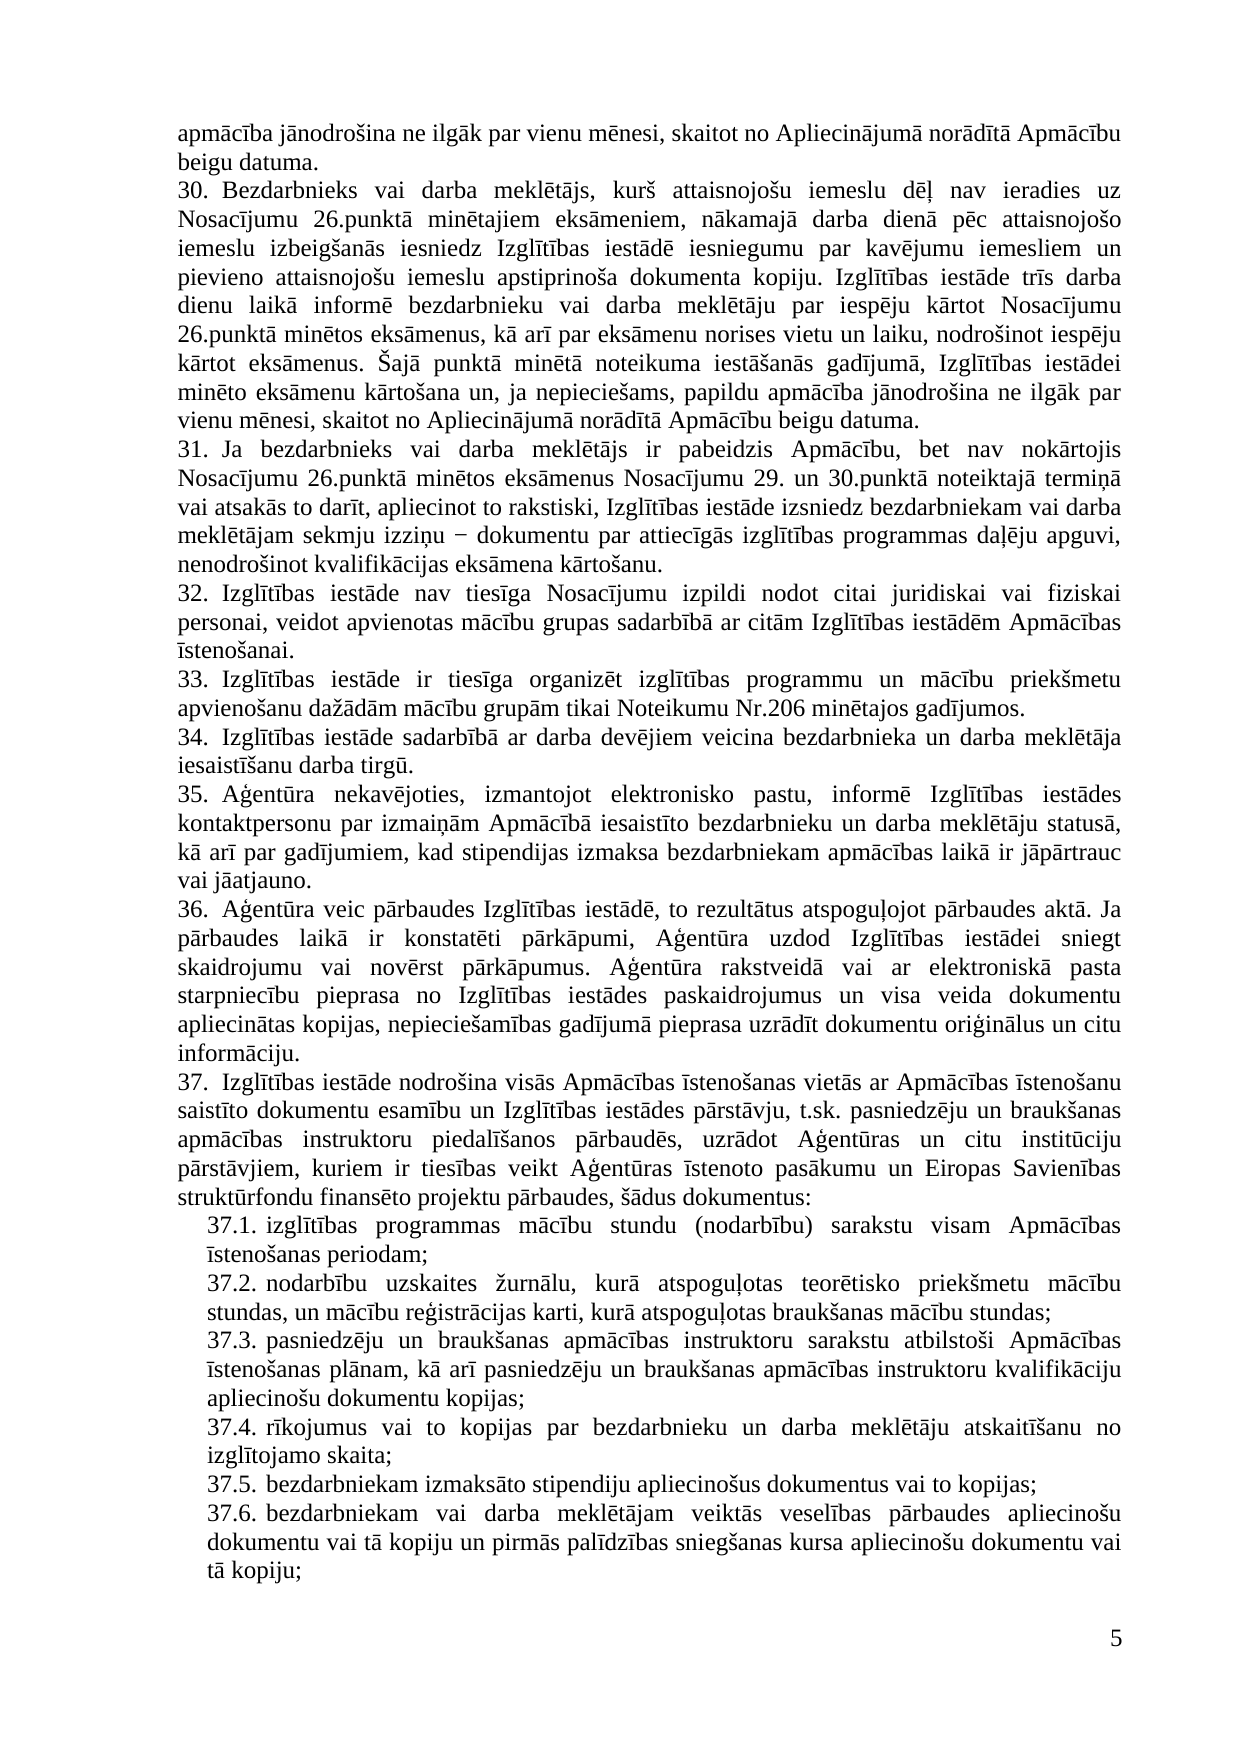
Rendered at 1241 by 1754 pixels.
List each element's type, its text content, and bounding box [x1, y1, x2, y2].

list Ja bezdarbnieks vai darba meklētājs ir pabeidzis Apmācību, bet nav nokārtojis Nosacījumu 26.punktā minētos eksāmenus Nosacījumu 29. un 30.punktā noteiktajā termiņā vai atsakās to darīt, apliecinot to rakstiski, Izglītības iestāde izsniedz bezdarbniekam vai darba meklētājam sekmju izziņu − dokumentu par attiecīgās izglītības programmas daļēju apguvi, nenodrošinot kvalifikācijas eksāmena kārtošanu. [177, 434, 1122, 578]
list Aģentūra nekavējoties, izmantojot elektronisko pastu, informē Izglītības iestādes kontaktpersonu par izmaiņām Apmācībā iesaistīto bezdarbnieku un darba meklētāju statusā, kā arī par gadījumiem, kad stipendijas izmaksa bezdarbniekam apmācības laikā ir jāpārtrauc vai jāatjauno. [177, 779, 1122, 894]
list Izglītības iestāde nav tiesīga Nosacījumu izpildi nodot citai juridiskai vai fiziskai personai, veidot apvienotas mācību grupas sadarbībā ar citām Izglītības iestādēm Apmācības īstenošanai. [177, 578, 1122, 664]
list nodarbību uzskaites žurnālu, kurā atspoguļotas teorētisko priekšmetu mācību stundas, un mācību reģistrācijas karti, kurā atspoguļotas braukšanas mācību stundas; [207, 1268, 1122, 1326]
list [177, 118, 1122, 176]
list Bezdarbnieks vai darba meklētājs, kurš attaisnojošu iemeslu dēļ nav ieradies uz Nosacījumu 26.punktā minētajiem eksāmeniem, nākamajā darba dienā pēc attaisnojošo iemeslu izbeigšanās iesniedz Izglītības iestādē iesniegumu par kavējumu iemesliem un pievieno attaisnojošu iemeslu apstiprinoša dokumenta kopiju. Izglītības iestāde trīs darba dienu laikā informē bezdarbnieku vai darba meklētāju par iespēju kārtot Nosacījumu 26.punktā minētos eksāmenus, kā arī par eksāmenu norises vietu un laiku, nodrošinot iespēju kārtot eksāmenus. Šajā punktā minētā noteikuma iestāšanās gadījumā, Izglītības iestādei minēto eksāmenu kārtošana un, ja nepieciešams, papildu apmācība jānodrošina ne ilgāk par vienu mēnesi, skaitot no Apliecinājumā norādītā Apmācību beigu datuma. [177, 176, 1122, 434]
list izglītības programmas mācību stundu (nodarbību) sarakstu visam Apmācības īstenošanas periodam; [207, 1211, 1122, 1268]
list bezdarbniekam izmaksāto stipendiju apliecinošus dokumentus vai to kopijas; [207, 1469, 1122, 1498]
list Izglītības iestāde ir tiesīga organizēt izglītības programmu un mācību priekšmetu apvienošanu dažādām mācību grupām tikai Noteikumu Nr.206 minētajos gadījumos. [177, 664, 1122, 722]
list Izglītības iestāde nodrošina visās Apmācības īstenošanas vietās ar Apmācības īstenošanu saistīto dokumentu esamību un Izglītības iestādes pārstāvju, t.sk. pasniedzēju un braukšanas apmācības instruktoru piedalīšanos pārbaudēs, uzrādot Aģentūras un citu institūciju pārstāvjiem, kuriem ir tiesības veikt Aģentūras īstenoto pasākumu un Eiropas Savienības struktūrfondu finansēto projektu pārbaudes, šādus dokumentus: [177, 1067, 1122, 1211]
list Aģentūra veic pārbaudes Izglītības iestādē, to rezultātus atspoguļojot pārbaudes aktā. Ja pārbaudes laikā ir konstatēti pārkāpumi, Aģentūra uzdod Izglītības iestādei sniegt skaidrojumu vai novērst pārkāpumus. Aģentūra rakstveidā vai ar elektroniskā pasta starpniecību pieprasa no Izglītības iestādes paskaidrojumus un visa veida dokumentu apliecinātas kopijas, nepieciešamības gadījumā pieprasa uzrādīt dokumentu oriģinālus un citu informāciju. [177, 894, 1122, 1067]
list pasniedzēju un braukšanas apmācības instruktoru sarakstu atbilstoši Apmācības īstenošanas plānam, kā arī pasniedzēju un braukšanas apmācības instruktoru kvalifikāciju apliecinošu dokumentu kopijas; [207, 1326, 1122, 1412]
list Izglītības iestāde sadarbībā ar darba devējiem veicina bezdarbnieka un darba meklētāja iesaistīšanu darba tirgū. [177, 722, 1122, 779]
list bezdarbniekam vai darba meklētājam veiktās veselības pārbaudes apliecinošu dokumentu vai tā kopiju un pirmās palīdzības sniegšanas kursa apliecinošu dokumentu vai tā kopiju; [207, 1498, 1122, 1584]
list rīkojumus vai to kopijas par bezdarbnieku un darba meklētāju atskaitīšanu no izglītojamo skaita; [207, 1412, 1122, 1469]
